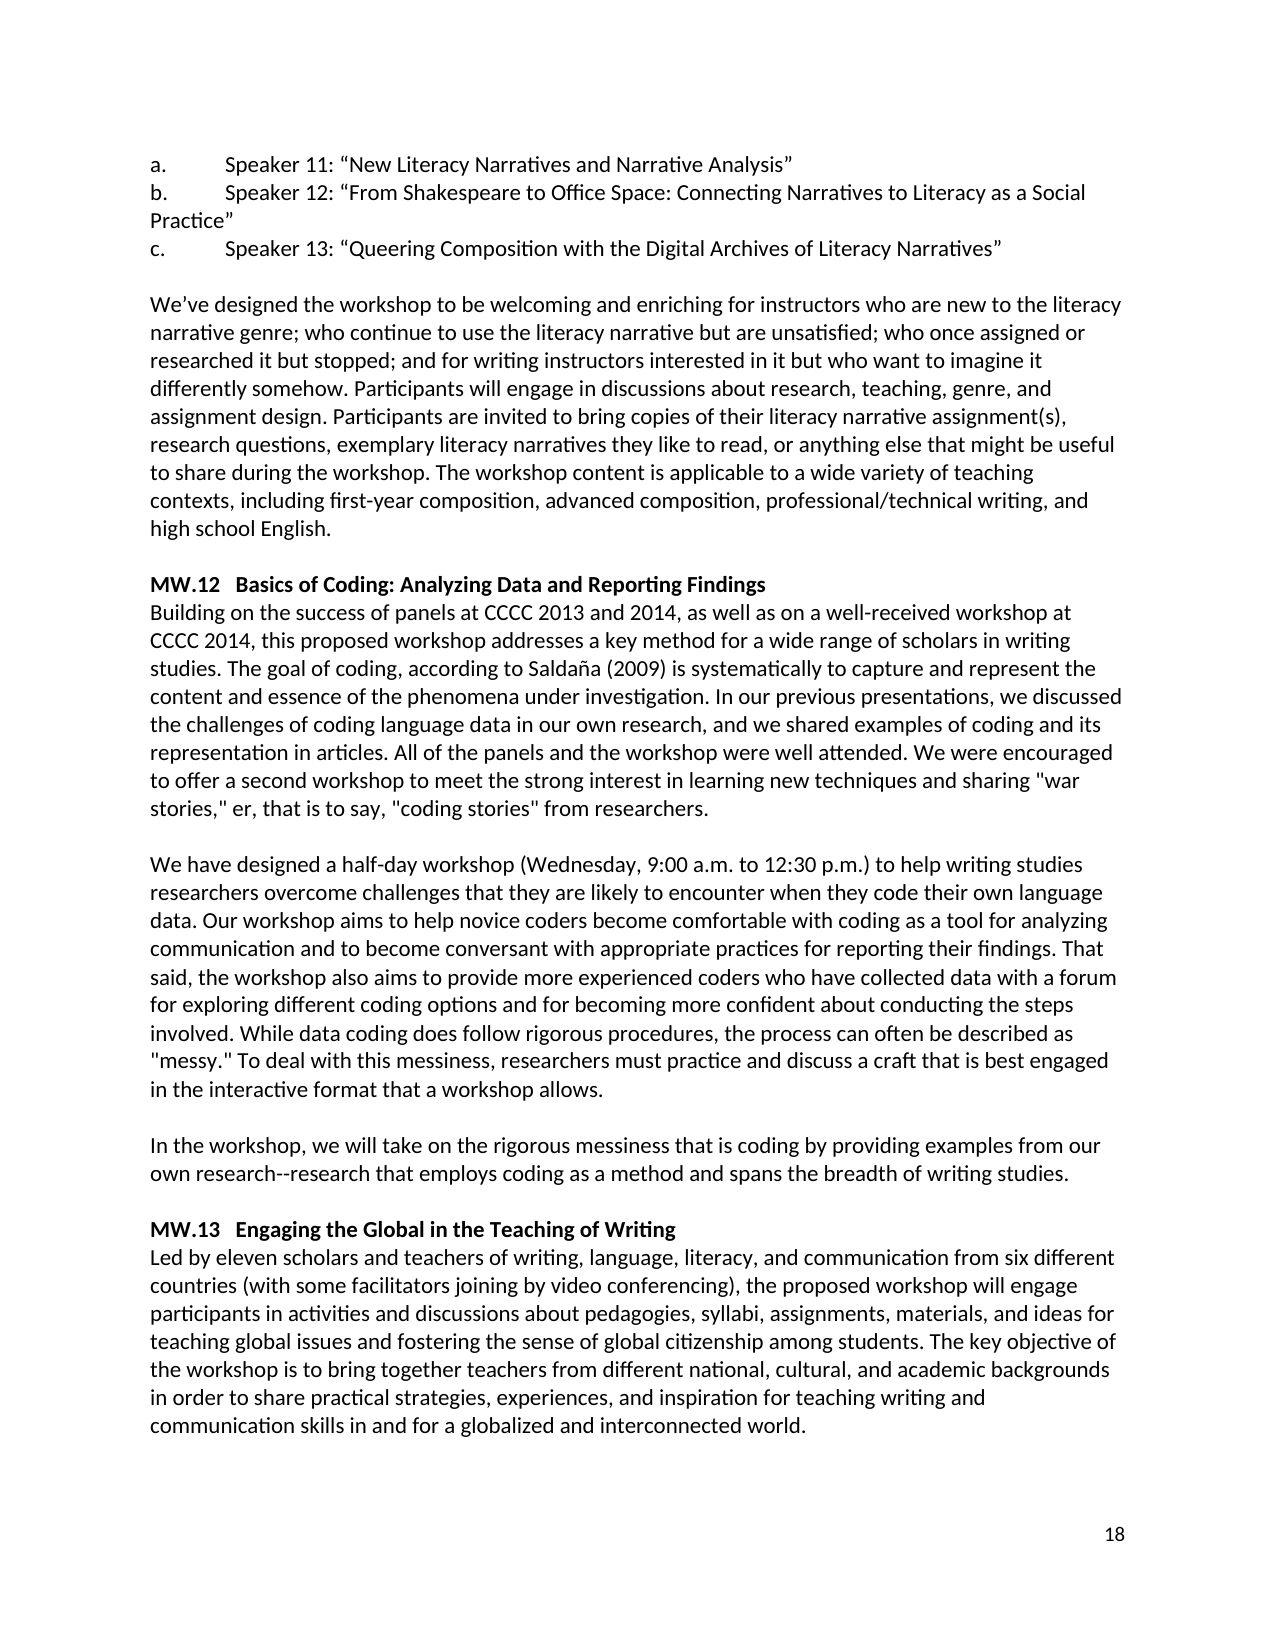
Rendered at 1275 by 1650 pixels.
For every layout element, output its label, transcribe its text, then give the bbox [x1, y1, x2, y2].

text We have designed a half-day workshop (Wednesday, 9:00 a.m. to 12:30 p.m.) to help writing studies researchers overcome challenges that they are likely to encounter when they code their own language data. Our workshop aims to help novice coders become comfortable with coding as a tool for analyzing communication and to become conversant with appropriate practices for reporting their findings. That said, the workshop also aims to provide more experienced coders who have collected data with a forum for exploring different coding options and for becoming more confident about conducting the steps involved. While data coding does follow rigorous procedures, the process can often be described as "messy." To deal with this messiness, researchers must practice and discuss a craft that is best engaged in the interactive format that a workshop allows. [150, 851, 1125, 1103]
text Led by eleven scholars and teachers of writing, language, literacy, and communication from six different countries (with some facilitators joining by video conferencing), the proposed workshop will engage participants in activities and discussions about pedagogies, syllabi, assignments, materials, and ideas for teaching global issues and fostering the sense of global citizenship among students. The key objective of the workshop is to bring together teachers from different national, cultural, and academic backgrounds in order to share practical strategies, experiences, and inspiration for teaching writing and communication skills in and for a globalized and interconnected world. [150, 1243, 1125, 1439]
text MW.13 Engaging the Global in the Teaching of Writing [150, 1215, 1125, 1243]
text We’ve designed the workshop to be welcoming and enriching for instructors who are new to the literacy narrative genre; who continue to use the literacy narrative but are unsatisfied; who once assigned or researched it but stopped; and for writing instructors interested in it but who want to imagine it differently somehow. Participants will engage in discussions about research, teaching, genre, and assignment design. Participants are invited to bring copies of their literacy narrative assignment(s), research questions, exemplary literacy narratives they like to read, or anything else that might be useful to share during the workshop. The workshop content is applicable to a wide variety of teaching contexts, including first-year composition, advanced composition, professional/technical writing, and high school English. [150, 290, 1125, 542]
text In the workshop, we will take on the rigorous messiness that is coding by providing examples from our own research--research that employs coding as a method and spans the breadth of writing studies. [150, 1131, 1125, 1187]
text MW.12 Basics of Coding: Analyzing Data and Reporting Findings [150, 570, 1125, 598]
text a. Speaker 11: “New Literacy Narratives and Narrative Analysis” [150, 150, 1125, 178]
text Building on the success of panels at CCCC 2013 and 2014, as well as on a well-received workshop at CCCC 2014, this proposed workshop addresses a key method for a wide range of scholars in writing studies. The goal of coding, according to Saldaña (2009) is systematically to capture and represent the content and essence of the phenomena under investigation. In our previous presentations, we discussed the challenges of coding language data in our own research, and we shared examples of coding and its representation in articles. All of the panels and the workshop were well attended. We were encouraged to offer a second workshop to meet the strong interest in learning new techniques and sharing "war stories," er, that is to say, "coding stories" from researchers. [150, 598, 1125, 822]
text b. Speaker 12: “From Shakespeare to Office Space: Connecting Narratives to Literacy as a Social Practice” [150, 178, 1125, 234]
text c. Speaker 13: “Queering Composition with the Digital Archives of Literacy Narratives” [150, 234, 1125, 262]
